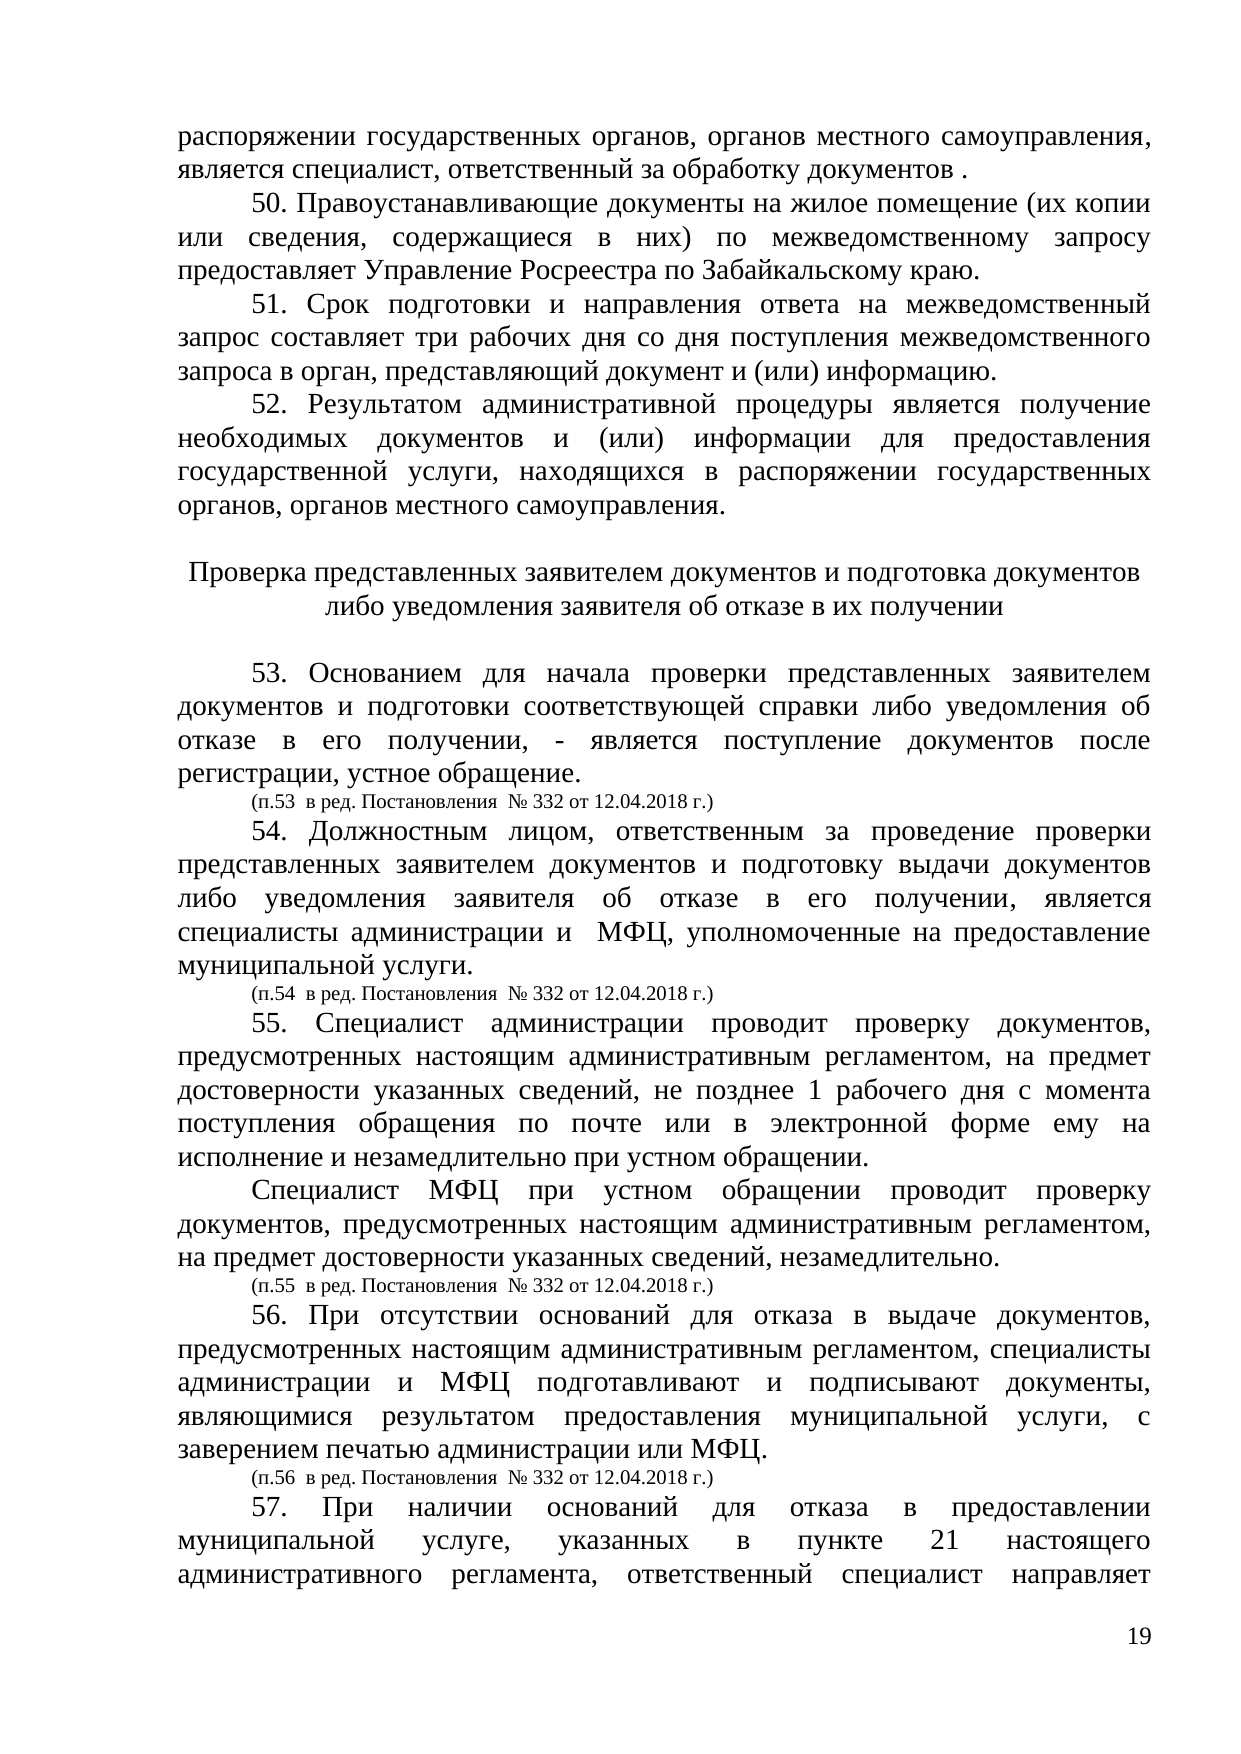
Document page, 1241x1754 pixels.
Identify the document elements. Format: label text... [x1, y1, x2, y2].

text (п.53 в ред. Постановления № 332 от 12.04.2018 г.) [177, 789, 1152, 813]
text Проверка представленных заявителем документов и подготовка документов либо уведомления заявителя об отказе в их получении [177, 554, 1152, 621]
text 50. Правоустанавливающие документы на жилое помещение (их копии или сведения, содержащиеся в них) по межведомственному запросу предоставляет Управление Росреестра по Забайкальскому краю. [177, 185, 1152, 286]
text 55. Специалист администрации проводит проверку документов, предусмотренных настоящим административным регламентом, на предмет достоверности указанных сведений, не позднее 1 рабочего дня с момента поступления обращения по почте или в электронной форме ему на исполнение и незамедлительно при устном обращении. [177, 1005, 1152, 1172]
text Специалист МФЦ при устном обращении проводит проверку документов, предусмотренных настоящим административным регламентом, на предмет достоверности указанных сведений, незамедлительно. [177, 1172, 1152, 1273]
text 54. Должностным лицом, ответственным за проведение проверки представленных заявителем документов и подготовку выдачи документов либо уведомления заявителя об отказе в его получении, является специалисты администрации и МФЦ, уполномоченные на предоставление муниципальной услуги. [177, 813, 1152, 981]
text 51. Срок подготовки и направления ответа на межведомственный запрос составляет три рабочих дня со дня поступления межведомственного запроса в орган, представляющий документ и (или) информацию. [177, 286, 1152, 386]
text (п.54 в ред. Постановления № 332 от 12.04.2018 г.) [177, 981, 1152, 1005]
text 52. Результатом административной процедуры является получение необходимых документов и (или) информации для предоставления государственной услуги, находящихся в распоряжении государственных органов, органов местного самоуправления. [177, 386, 1152, 521]
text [177, 118, 1152, 185]
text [177, 1489, 1152, 1589]
text 56. При отсутствии оснований для отказа в выдаче документов, предусмотренных настоящим административным регламентом, специалисты администрации и МФЦ подготавливают и подписывают документы, являющимися результатом предоставления муниципальной услуги, с заверением печатью администрации или МФЦ. [177, 1297, 1152, 1465]
text (п.56 в ред. Постановления № 332 от 12.04.2018 г.) [177, 1465, 1152, 1489]
text 53. Основанием для начала проверки представленных заявителем документов и подготовки соответствующей справки либо уведомления об отказе в его получении, - является поступление документов после регистрации, устное обращение. [177, 655, 1152, 789]
text (п.55 в ред. Постановления № 332 от 12.04.2018 г.) [177, 1273, 1152, 1297]
